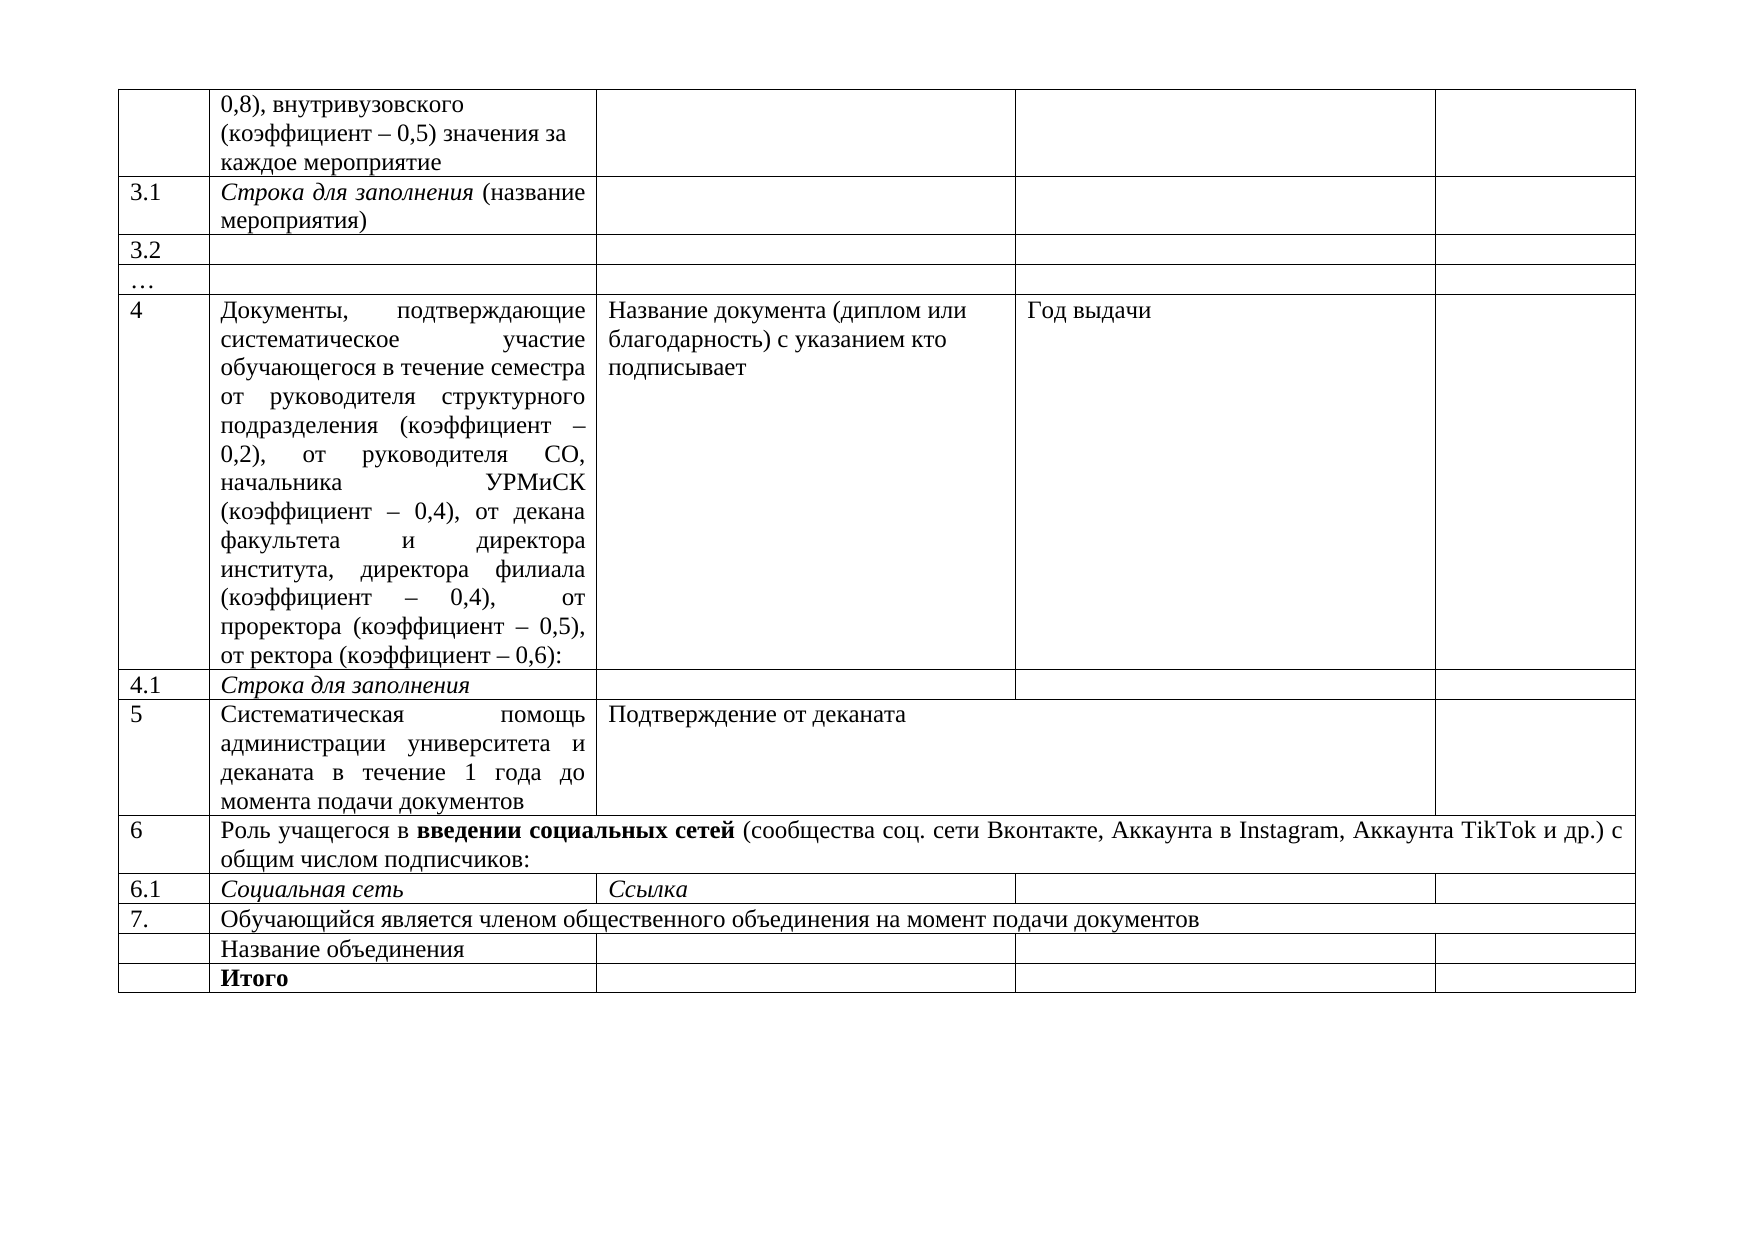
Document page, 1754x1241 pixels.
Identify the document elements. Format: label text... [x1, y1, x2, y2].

table_cell 5 [119, 700, 209, 814]
table_cell [1436, 177, 1635, 234]
table_cell Социальная сеть [210, 874, 596, 903]
table_cell [1436, 700, 1635, 814]
table_cell [1436, 265, 1635, 294]
table_cell [1016, 235, 1435, 264]
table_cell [1016, 90, 1435, 176]
table_cell [1016, 670, 1435, 698]
table_cell 3.2 [119, 235, 209, 264]
table_cell 4 [119, 295, 209, 669]
table_cell [597, 265, 1015, 294]
table_cell [210, 235, 596, 264]
table_cell [1016, 874, 1435, 903]
table_cell [1016, 934, 1435, 962]
table_cell [1016, 964, 1435, 992]
table_cell Документы, подтверждающие систематическое участие обучающегося в течение семестра от руководителя структурного подразделения (коэффициент – 0,2), от руководителя СО, начальника УРМиСК (коэффициент – 0,4), от декана факультета и директора института, директора филиала (коэффициент – 0,4), от проректора (коэффициент – 0,5), от ректора (коэффициент – 0,6): [210, 295, 596, 669]
table_cell 3 [119, 90, 209, 176]
table_cell Роль учащегося в введении социальных сетей (сообщества соц. сети Вконтакте, Аккаунта в Instagram, Аккаунта TikTok и др.) с общим числом подписчиков: [210, 816, 1635, 873]
table_cell Обучающийся является членом общественного объединения на момент подачи документов [210, 904, 1635, 933]
table_cell … [119, 265, 209, 294]
table_cell [119, 964, 209, 992]
table_cell 3.1 [119, 177, 209, 234]
table_cell 4.1 [119, 670, 209, 698]
table_cell Название объединения [210, 934, 596, 962]
table_cell [1436, 874, 1635, 903]
table_cell [1436, 934, 1635, 962]
table_cell [1436, 295, 1635, 669]
table_cell [1436, 90, 1635, 176]
table_cell [597, 964, 1015, 992]
table_cell Ссылка [597, 874, 1015, 903]
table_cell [597, 90, 1015, 176]
table_cell Название документа (диплом или благодарность) с указанием кто подписывает [597, 295, 1015, 669]
table_cell Систематическая помощь администрации университета и деканата в течение 1 года до момента подачи документов [210, 700, 596, 814]
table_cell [210, 90, 596, 176]
table_cell Подтверждение от деканата [597, 700, 1435, 814]
table_cell [1436, 235, 1635, 264]
table_cell Год выдачи [1016, 295, 1435, 669]
table_cell [1016, 177, 1435, 234]
table_cell Строка для заполнения [210, 670, 596, 698]
table_cell [1016, 265, 1435, 294]
table_cell [597, 177, 1015, 234]
table_cell 6.1 [119, 874, 209, 903]
table_cell Итого [210, 964, 596, 992]
table_cell [210, 265, 596, 294]
table_cell [597, 934, 1015, 962]
table_cell [1436, 964, 1635, 992]
table_cell [597, 670, 1015, 698]
table_cell 6 [119, 816, 209, 873]
table_cell 7. [119, 904, 209, 933]
table_cell Строка для заполнения (название мероприятия) [210, 177, 596, 234]
table_cell [1436, 670, 1635, 698]
table_cell [597, 235, 1015, 264]
table_cell [119, 934, 209, 962]
